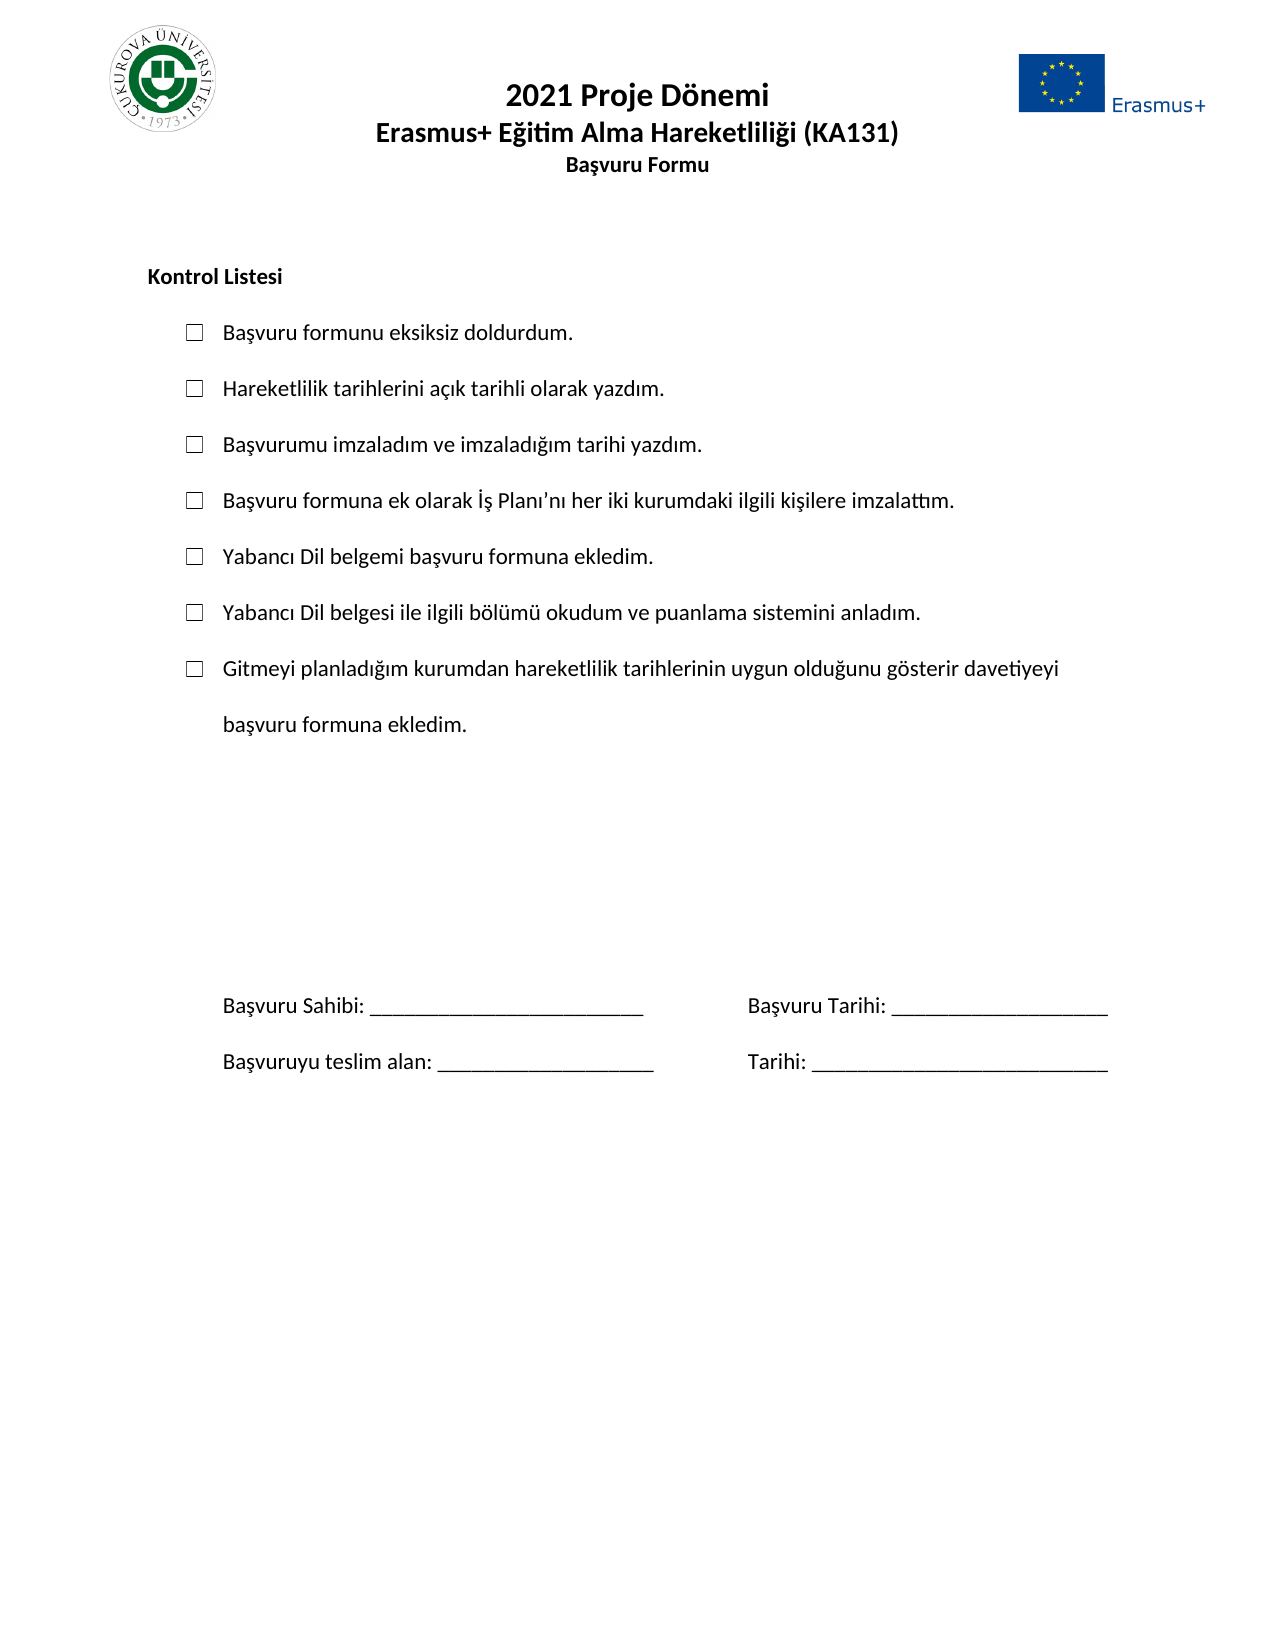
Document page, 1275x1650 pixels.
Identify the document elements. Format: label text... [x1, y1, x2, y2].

list Yabancı Dil belgesi ile ilgili bölümü okudum ve puanlama sistemini anladım. [185, 598, 1127, 627]
picture [1018, 54, 1206, 130]
list Hareketlilik tarihlerini açık tarihli olarak yazdım. [185, 374, 1127, 402]
picture [109, 25, 216, 132]
list Başvuru formunu eksiksiz doldurdum. [185, 318, 1127, 346]
list Başvurumu imzaladım ve imzaladığım tarihi yazdım. [185, 430, 1127, 458]
list Yabancı Dil belgemi başvuru formuna ekledim. [185, 542, 1127, 571]
text Kontrol Listesi [148, 262, 1127, 290]
list Başvuru formuna ek olarak İş Planı’nı her iki kurumdaki ilgili kişilere imzalattım. [185, 486, 1127, 514]
list Gitmeyi planladığım kurumdan hareketlilik tarihlerinin uygun olduğunu gösterir davetiyeyi başvuru formuna ekledim. [185, 654, 1127, 739]
list Başvuru Sahibi: ________________________ Başvuru Tarihi: ___________________ [223, 991, 1127, 1019]
list Başvuruyu teslim alan: ___________________ Tarihi: __________________________ [223, 1047, 1127, 1075]
